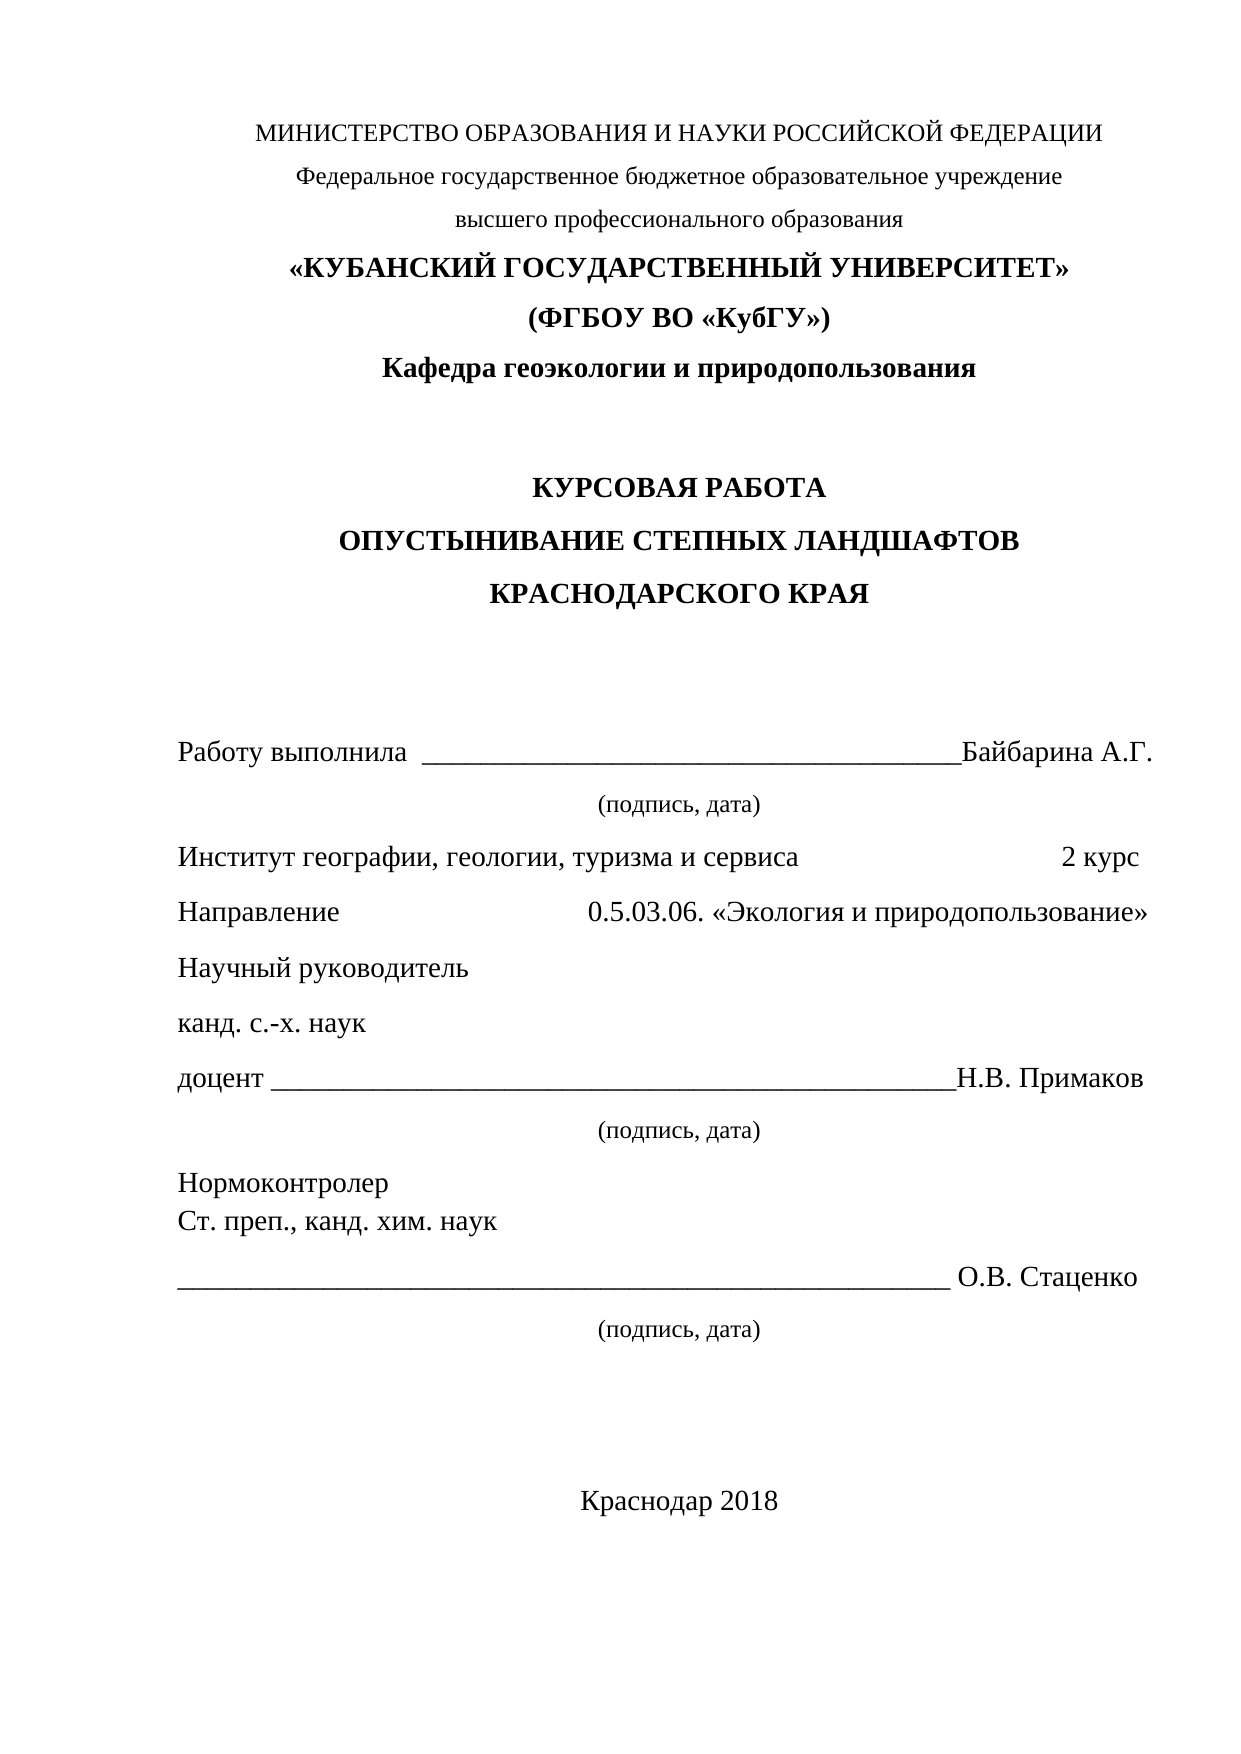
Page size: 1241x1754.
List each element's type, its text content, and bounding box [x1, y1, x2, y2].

text канд. с.-х. наук [177, 1005, 1181, 1038]
text _____________________________________________________ О.В. Стаценко [177, 1259, 1181, 1292]
text Работу выполнила _____________________________________Байбарина А.Г. [177, 734, 1181, 768]
text КУРСОВАЯ РАБОТА [177, 470, 1181, 504]
text (подпись, дата) [177, 1314, 1181, 1343]
text ОПУСТЫНИВАНИЕ СТЕПНЫХ ЛАНДШАФТОВ [177, 523, 1181, 557]
text (подпись, дата) [177, 1115, 1181, 1144]
text МИНИСТЕРСТВО ОБРАЗОВАНИЯ И НАУКИ РОССИЙСКОЙ ФЕДЕРАЦИИ Федеральное государственное бюджетное образовательное учреждение высшего профессионального образования «КУБАНСКИЙ ГОСУДАРСТВЕННЫЙ УНИВЕРСИТЕТ» (ФГБОУ ВО «КубГУ») Кафедра геоэкологии и природопользования [177, 118, 1181, 384]
text (подпись, дата) [177, 789, 1181, 818]
text Направление 0.5.03.06. «Экология и природопользование» [177, 894, 1181, 928]
text КРАСНОДАРСКОГО КРАЯ [177, 576, 1181, 609]
text Институт географии, геологии, туризма и сервиса 2 курс [177, 839, 1181, 873]
text Нормоконтролер Ст. преп., канд. хим. наук [177, 1165, 1181, 1237]
text доцент _______________________________________________Н.В. Примаков [177, 1060, 1181, 1094]
text Научный руководитель [177, 950, 1181, 983]
text Краснодар 2018 [177, 1483, 1181, 1517]
